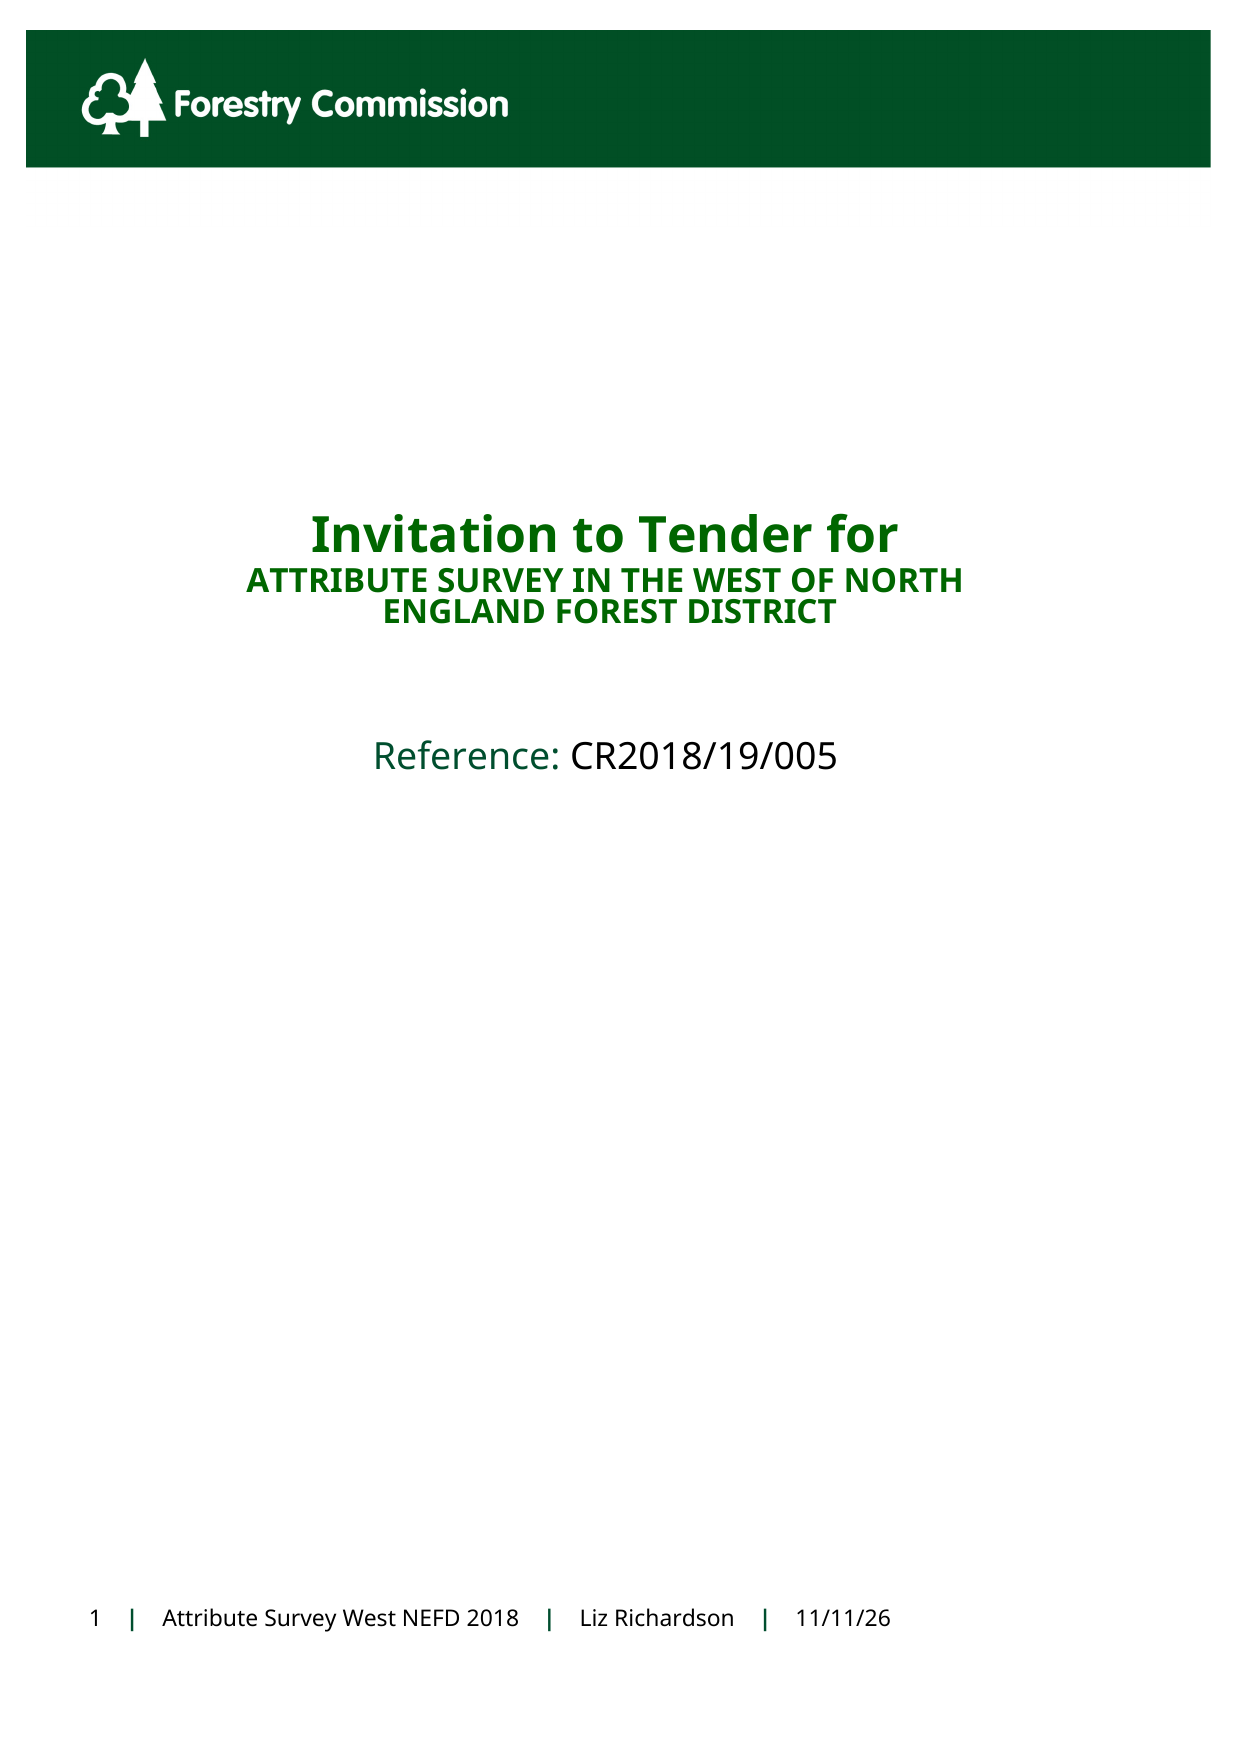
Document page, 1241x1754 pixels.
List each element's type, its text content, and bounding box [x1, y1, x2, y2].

text ENGLAND FOREST DISTRICT [89, 599, 1122, 630]
picture [26, 30, 1211, 227]
text Invitation to Tender for [89, 499, 1122, 568]
text ATTRIBUTE SURVEY IN THE WEST OF NORTH [89, 568, 1122, 599]
text Reference: CR2018/19/005 [89, 729, 1122, 781]
